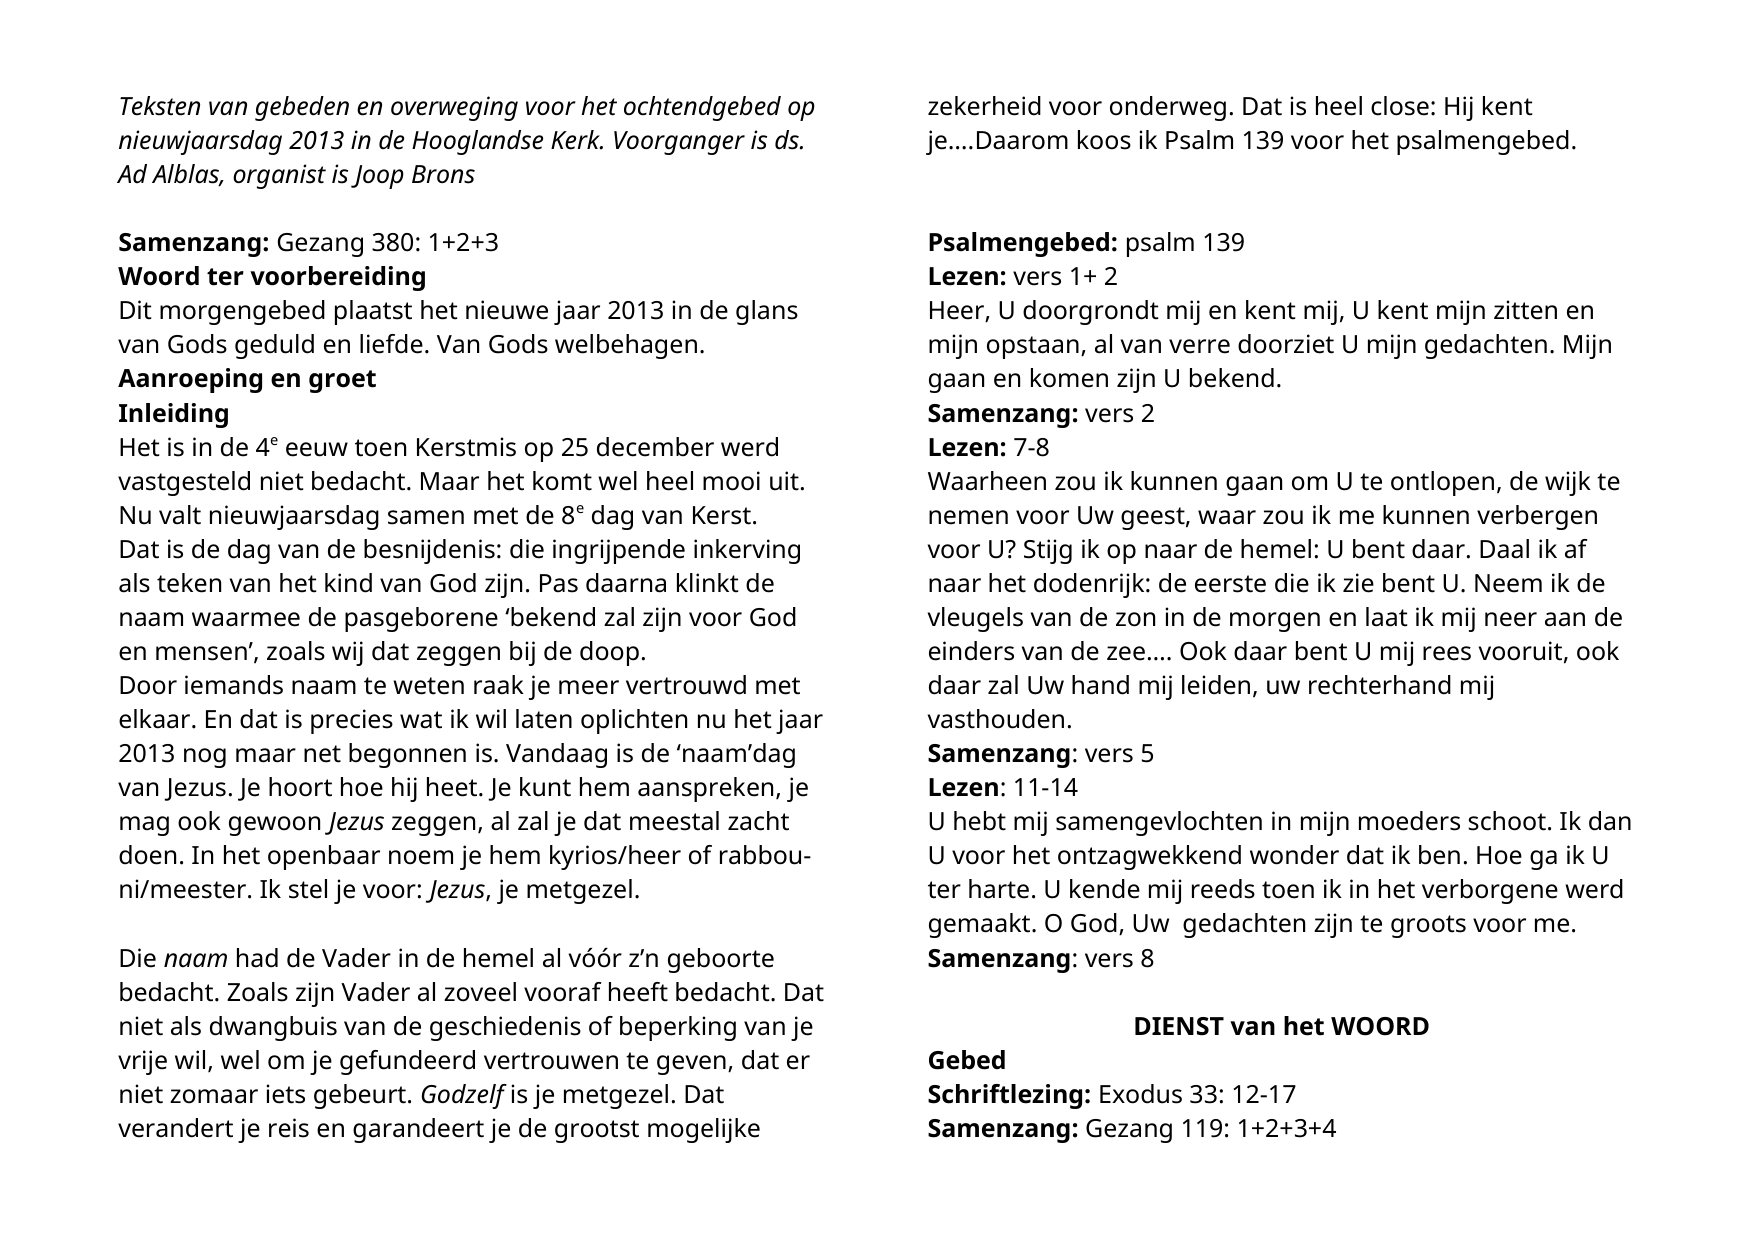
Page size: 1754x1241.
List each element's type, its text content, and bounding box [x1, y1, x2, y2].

text Aanroeping en groet [118, 361, 827, 395]
text Schriftlezing: Exodus 33: 12-17 [927, 1076, 1636, 1111]
text Inleiding [118, 395, 827, 429]
text Heer, U doorgrondt mij en kent mij, U kent mijn zitten en mijn opstaan, al van verre doorziet U mijn gedachten. Mijn gaan en komen zijn U bekend. [927, 293, 1636, 395]
text Gebed [927, 1042, 1636, 1076]
text Teksten van gebeden en overweging voor het ochtendgebed op nieuwjaarsdag 2013 in de Hooglandse Kerk. Voorganger is ds. Ad Alblas, organist is Joop Brons [118, 89, 827, 191]
text Samenzang: vers 2 [927, 395, 1636, 429]
text Dat is de dag van de besnijdenis: die ingrijpende inkerving als teken van het kind van God zijn. Pas daarna klinkt de naam waarmee de pasgeborene ‘bekend zal zijn voor God en mensen’, zoals wij dat zeggen bij de doop. [118, 531, 827, 668]
text Waarheen zou ik kunnen gaan om U te ontlopen, de wijk te nemen voor Uw geest, waar zou ik me kunnen verbergen voor U? Stijg ik op naar de hemel: U bent daar. Daal ik af naar het dodenrijk: de eerste die ik zie bent U. Neem ik de vleugels van de zon in de morgen en laat ik mij neer aan de einders van de zee…. Ook daar bent U mij rees vooruit, ook daar zal Uw hand mij leiden, uw rechterhand mij vasthouden. [927, 463, 1636, 736]
text Lezen: vers 1+ 2 [927, 259, 1636, 293]
text Die naam had de Vader in de hemel al vóór z’n geboorte bedacht. Zoals zijn Vader al zoveel vooraf heeft bedacht. Dat niet als dwangbuis van de geschiedenis of beperking van je vrije wil, wel om je gefundeerd vertrouwen te geven, dat er niet zomaar iets gebeurt. Godzelf is je metgezel. Dat verandert je reis en garandeert je de grootst mogelijke zekerheid voor onderweg. Dat is heel close: Hij kent je….Daarom koos ik Psalm 139 voor het psalmengebed. [118, 940, 827, 1144]
text Psalmengebed: psalm 139 [927, 225, 1636, 259]
text Lezen: 11-14 [927, 770, 1636, 804]
text Woord ter voorbereiding [118, 259, 827, 293]
text Samenzang: Gezang 119: 1+2+3+4 [927, 1111, 1636, 1144]
text Lezen: 7-8 [927, 429, 1636, 463]
text U hebt mij samengevlochten in mijn moeders schoot. Ik dan U voor het ontzagwekkend wonder dat ik ben. Hoe ga ik U ter harte. U kende mij reeds toen ik in het verborgene werd gemaakt. O God, Uw gedachten zijn te groots voor me. [927, 804, 1636, 940]
text DIENST van het WOORD [927, 1008, 1636, 1042]
text Samenzang: vers 8 [927, 940, 1636, 974]
text Door iemands naam te weten raak je meer vertrouwd met elkaar. En dat is precies wat ik wil laten oplichten nu het jaar 2013 nog maar net begonnen is. Vandaag is de ‘naam’dag van Jezus. Je hoort hoe hij heet. Je kunt hem aanspreken, je mag ook gewoon Jezus zeggen, al zal je dat meestal zacht doen. In het openbaar noem je hem kyrios/heer of rabbou-ni/meester. Ik stel je voor: Jezus, je metgezel. [118, 668, 827, 906]
text Samenzang: vers 5 [927, 736, 1636, 770]
text Dit morgengebed plaatst het nieuwe jaar 2013 in de glans van Gods geduld en liefde. Van Gods welbehagen. [118, 293, 827, 361]
text Die naam had de Vader in de hemel al vóór z’n geboorte bedacht. Zoals zijn Vader al zoveel vooraf heeft bedacht. Dat niet als dwangbuis van de geschiedenis of beperking van je vrije wil, wel om je gefundeerd vertrouwen te geven, dat er niet zomaar iets gebeurt. Godzelf is je metgezel. Dat verandert je reis en garandeert je de grootst mogelijke zekerheid voor onderweg. Dat is heel close: Hij kent je….Daarom koos ik Psalm 139 voor het psalmengebed. [927, 89, 1636, 157]
text Samenzang: Gezang 380: 1+2+3 [118, 225, 827, 259]
text Het is in de 4e eeuw toen Kerstmis op 25 december werd vastgesteld niet bedacht. Maar het komt wel heel mooi uit. Nu valt nieuwjaarsdag samen met de 8e dag van Kerst. [118, 429, 827, 531]
